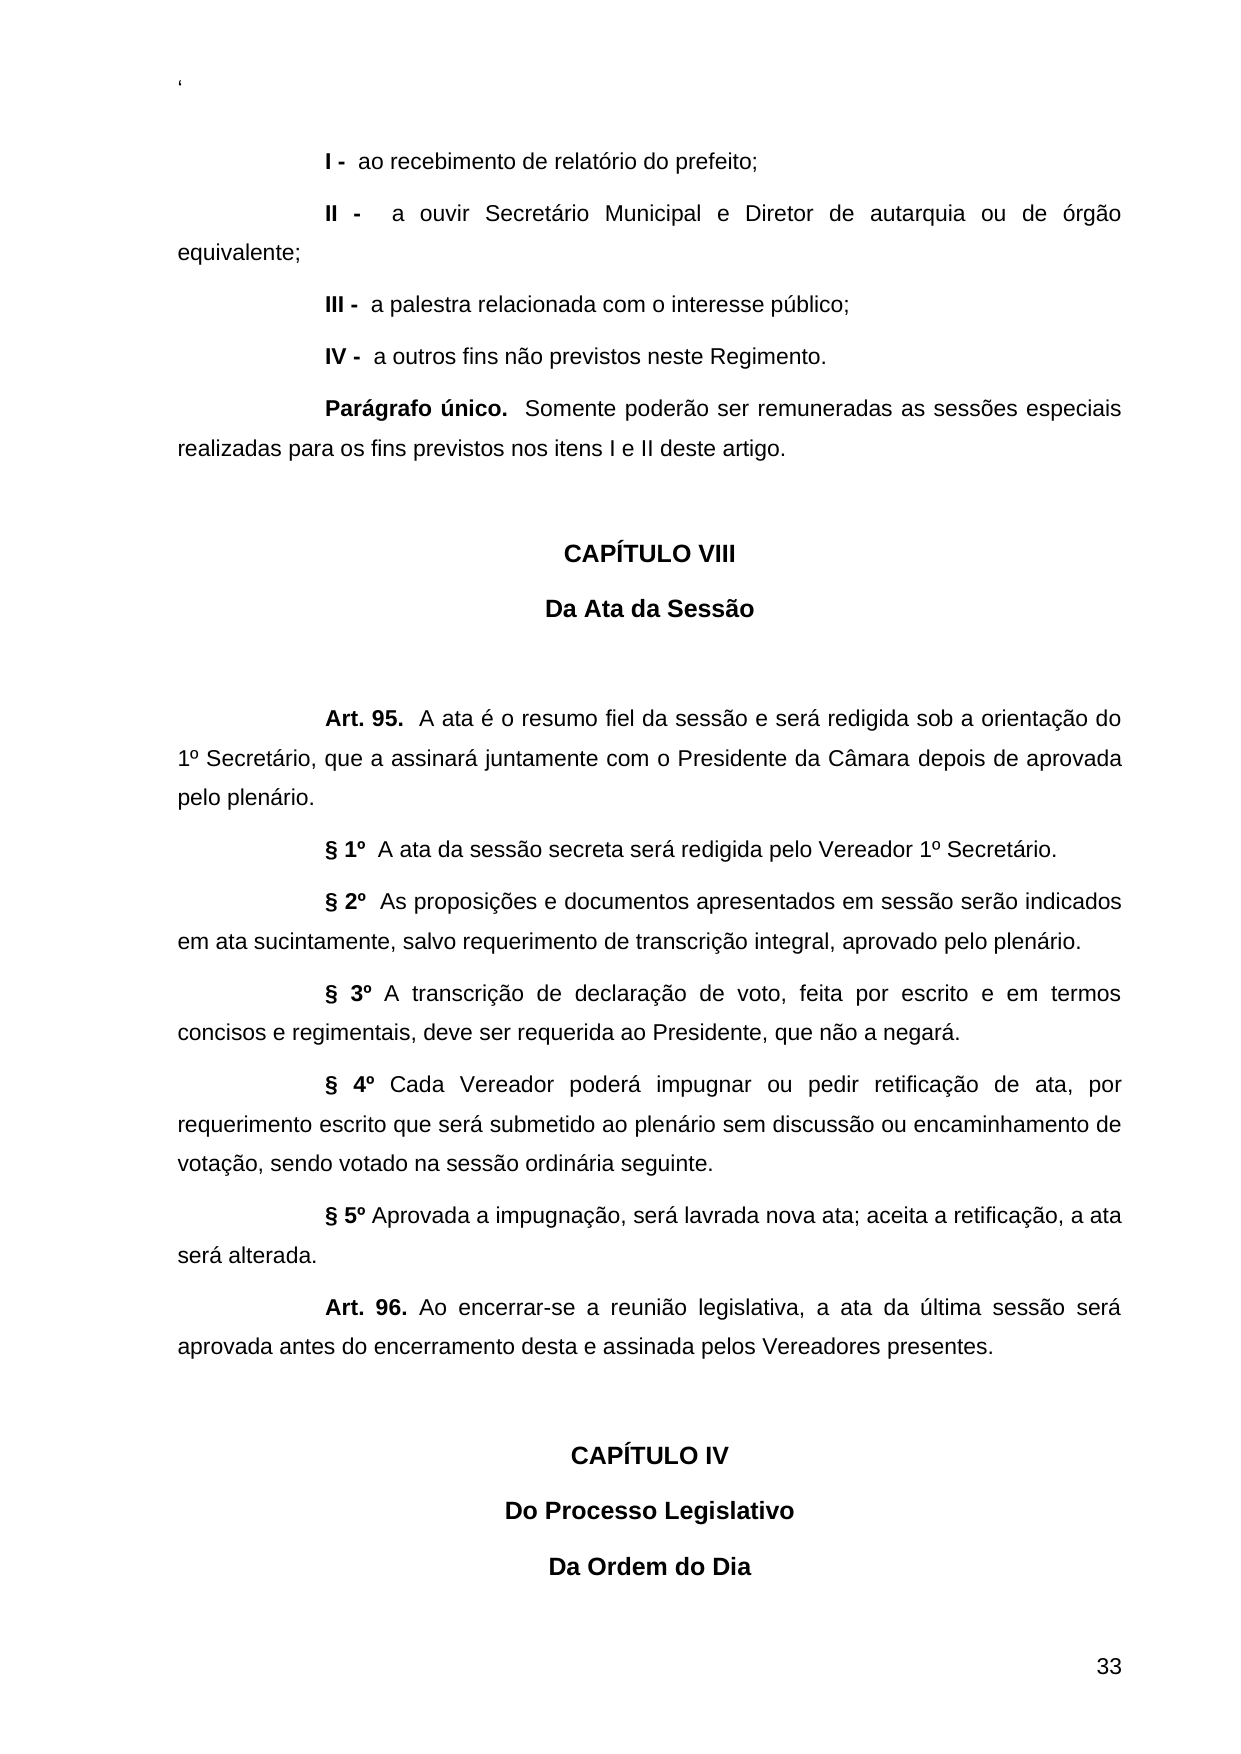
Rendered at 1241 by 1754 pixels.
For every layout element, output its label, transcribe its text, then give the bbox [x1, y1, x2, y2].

title Art. 96. Ao encerrar-se a reunião legislativa, a ata da última sessão será aprovada antes do encerramento desta e assinada pelos Vereadores presentes. [177, 1294, 1122, 1359]
title IV - a outros fins não previstos neste Regimento. [177, 343, 1122, 369]
title § 2º As proposições e documentos apresentados em sessão serão indicados em ata sucintamente, salvo requerimento de transcrição integral, aprovado pelo plenário. [177, 888, 1122, 954]
title § 4º Cada Vereador poderá impugnar ou pedir retificação de ata, por requerimento escrito que será submetido ao plenário sem discussão ou encaminhamento de votação, sendo votado na sessão ordinária seguinte. [177, 1071, 1122, 1177]
title Do Processo Legislativo [177, 1496, 1122, 1525]
title Da Ordem do Dia [177, 1552, 1122, 1581]
title § 5º Aprovada a impugnação, será lavrada nova ata; aceita a retificação, a ata será alterada. [177, 1202, 1122, 1268]
title Art. 95. A ata é o resumo fiel da sessão e será redigida sob a orientação do 1º Secretário, que a assinará juntamente com o Presidente da Câmara depois de aprovada pelo plenário. [177, 705, 1122, 811]
title II - a ouvir Secretário Municipal e Diretor de autarquia ou de órgão equivalente; [177, 200, 1122, 266]
title Da Ata da Sessão [177, 594, 1122, 623]
title § 3º A transcrição de declaração de voto, feita por escrito e em termos concisos e regimentais, deve ser requerida ao Presidente, que não a negará. [177, 980, 1122, 1046]
title III - a palestra relacionada com o interesse público; [177, 291, 1122, 317]
title I - ao recebimento de relatório do prefeito; [177, 148, 1122, 174]
title Parágrafo único. Somente poderão ser remuneradas as sessões especiais realizadas para os fins previstos nos itens I e II deste artigo. [177, 395, 1122, 461]
title CAPÍTULO VIII [177, 538, 1122, 567]
title CAPÍTULO IV [177, 1441, 1122, 1469]
title § 1º A ata da sessão secreta será redigida pelo Vereador 1º Secretário. [177, 836, 1122, 863]
